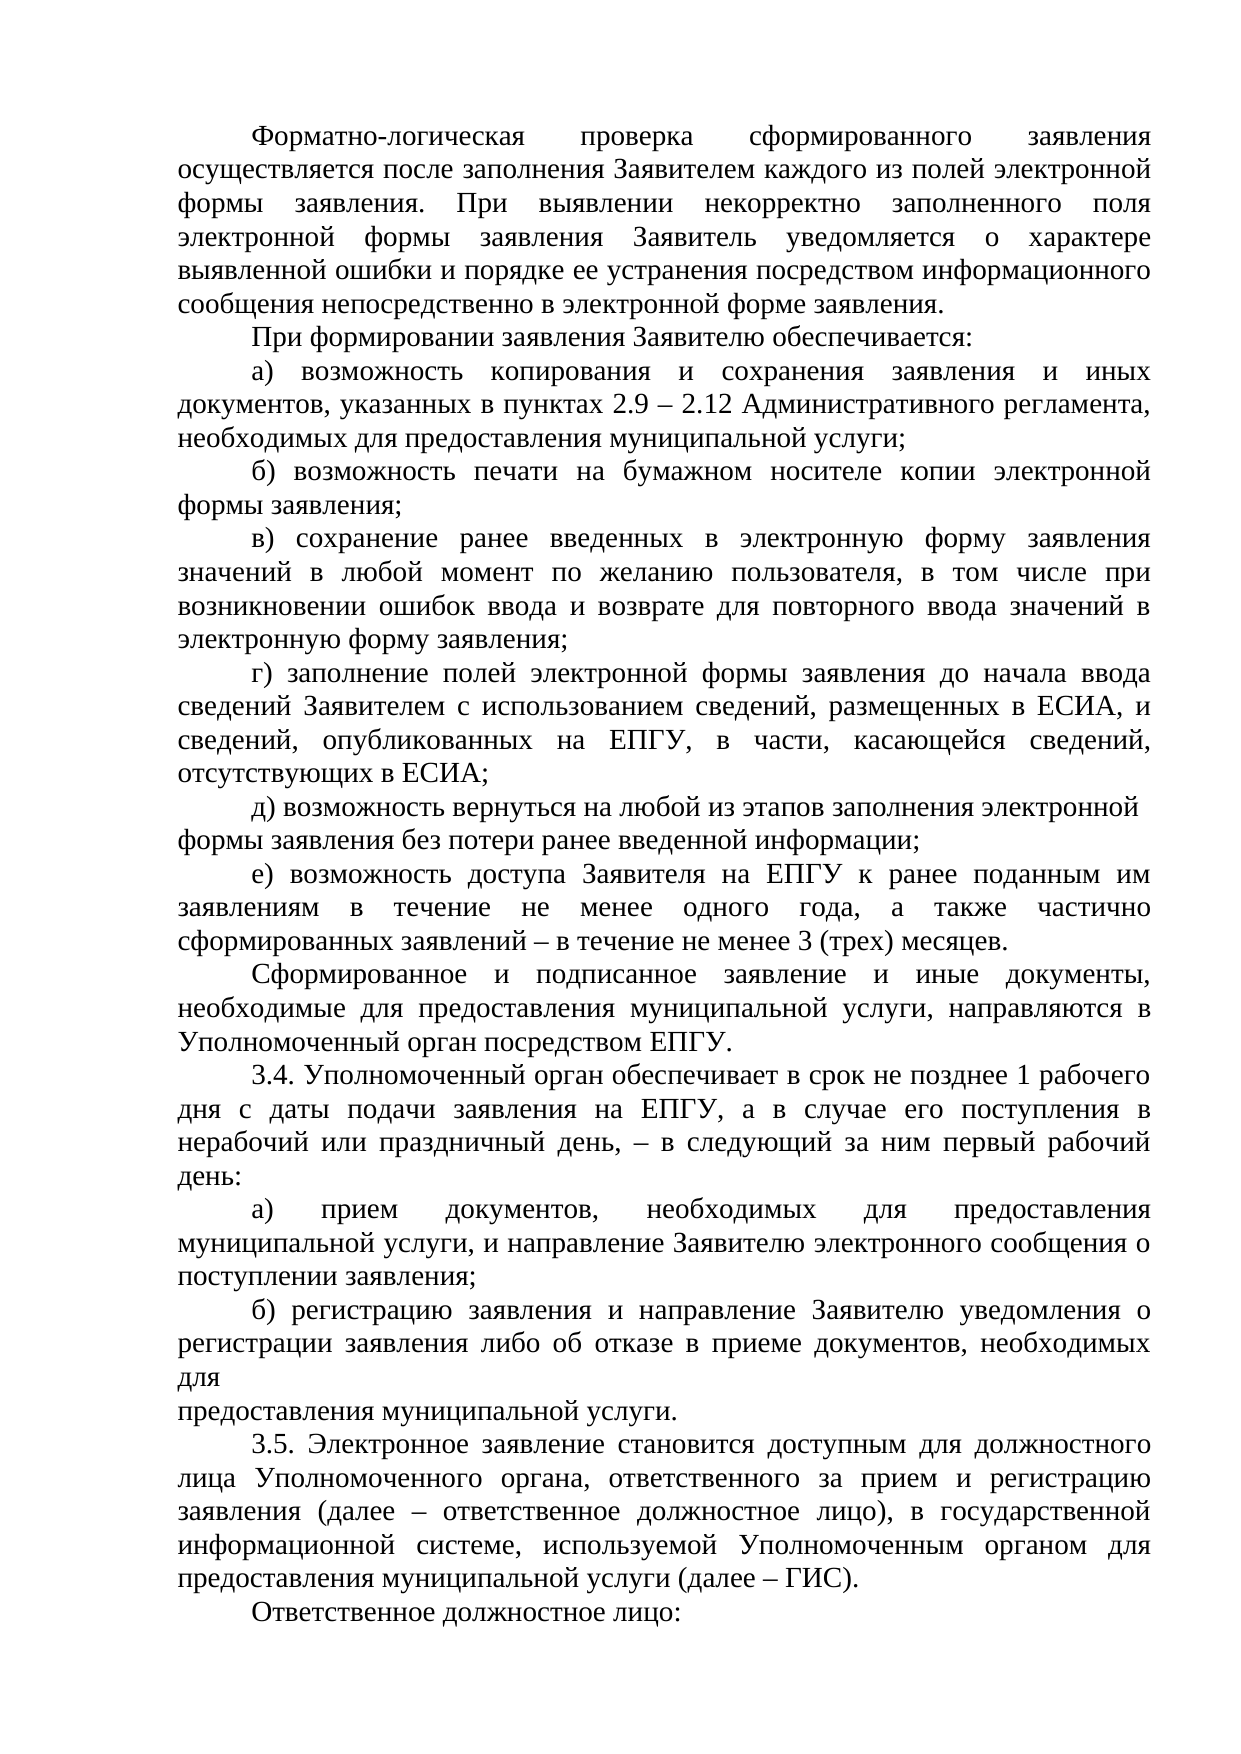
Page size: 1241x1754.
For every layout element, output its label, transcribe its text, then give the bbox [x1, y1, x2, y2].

text предоставления муниципальной услуги. [177, 1393, 1152, 1426]
text г) заполнение полей электронной формы заявления до начала ввода сведений Заявителем с использованием сведений, размещенных в ЕСИА, и сведений, опубликованных на ЕПГУ, в части, касающейся сведений, отсутствующих в ЕСИА; [177, 655, 1152, 789]
text Форматно-логическая проверка сформированного заявления осуществляется после заполнения Заявителем каждого из полей электронной формы заявления. При выявлении некорректно заполненного поля электронной формы заявления Заявитель уведомляется о характере выявленной ошибки и порядке ее устранения посредством информационного сообщения непосредственно в электронной форме заявления. [177, 118, 1152, 319]
text в) сохранение ранее введенных в электронную форму заявления значений в любой момент по желанию пользователя, в том числе при возникновении ошибок ввода и возврате для повторного ввода значений в электронную форму заявления; [177, 521, 1152, 655]
text 3.5. Электронное заявление становится доступным для должностного лица Уполномоченного органа, ответственного за прием и регистрацию заявления (далее – ответственное должностное лицо), в государственной информационной системе, используемой Уполномоченным органом для предоставления муниципальной услуги (далее – ГИС). [177, 1426, 1152, 1594]
text а) возможность копирования и сохранения заявления и иных документов, указанных в пунктах 2.9 – 2.12 Административного регламента, необходимых для предоставления муниципальной услуги; [177, 353, 1152, 453]
text При формировании заявления Заявителю обеспечивается: [177, 319, 1152, 353]
text Ответственное должностное лицо: [177, 1594, 1152, 1627]
text формы заявления без потери ранее введенной информации; [177, 822, 1152, 856]
text е) возможность доступа Заявителя на ЕПГУ к ранее поданным им заявлениям в течение не менее одного года, а также частично сформированных заявлений – в течение не менее 3 (трех) месяцев. [177, 856, 1152, 957]
text 3.4. Уполномоченный орган обеспечивает в срок не позднее 1 рабочего дня с даты подачи заявления на ЕПГУ, а в случае его поступления в нерабочий или праздничный день, – в следующий за ним первый рабочий день: [177, 1057, 1152, 1191]
text б) регистрацию заявления и направление Заявителю уведомления о регистрации заявления либо об отказе в приеме документов, необходимых для [177, 1292, 1152, 1393]
text а) прием документов, необходимых для предоставления муниципальной услуги, и направление Заявителю электронного сообщения о поступлении заявления; [177, 1191, 1152, 1292]
text д) возможность вернуться на любой из этапов заполнения электронной [177, 789, 1152, 822]
text Сформированное и подписанное заявление и иные документы, необходимые для предоставления муниципальной услуги, направляются в Уполномоченный орган посредством ЕПГУ. [177, 957, 1152, 1057]
text б) возможность печати на бумажном носителе копии электронной формы заявления; [177, 453, 1152, 521]
